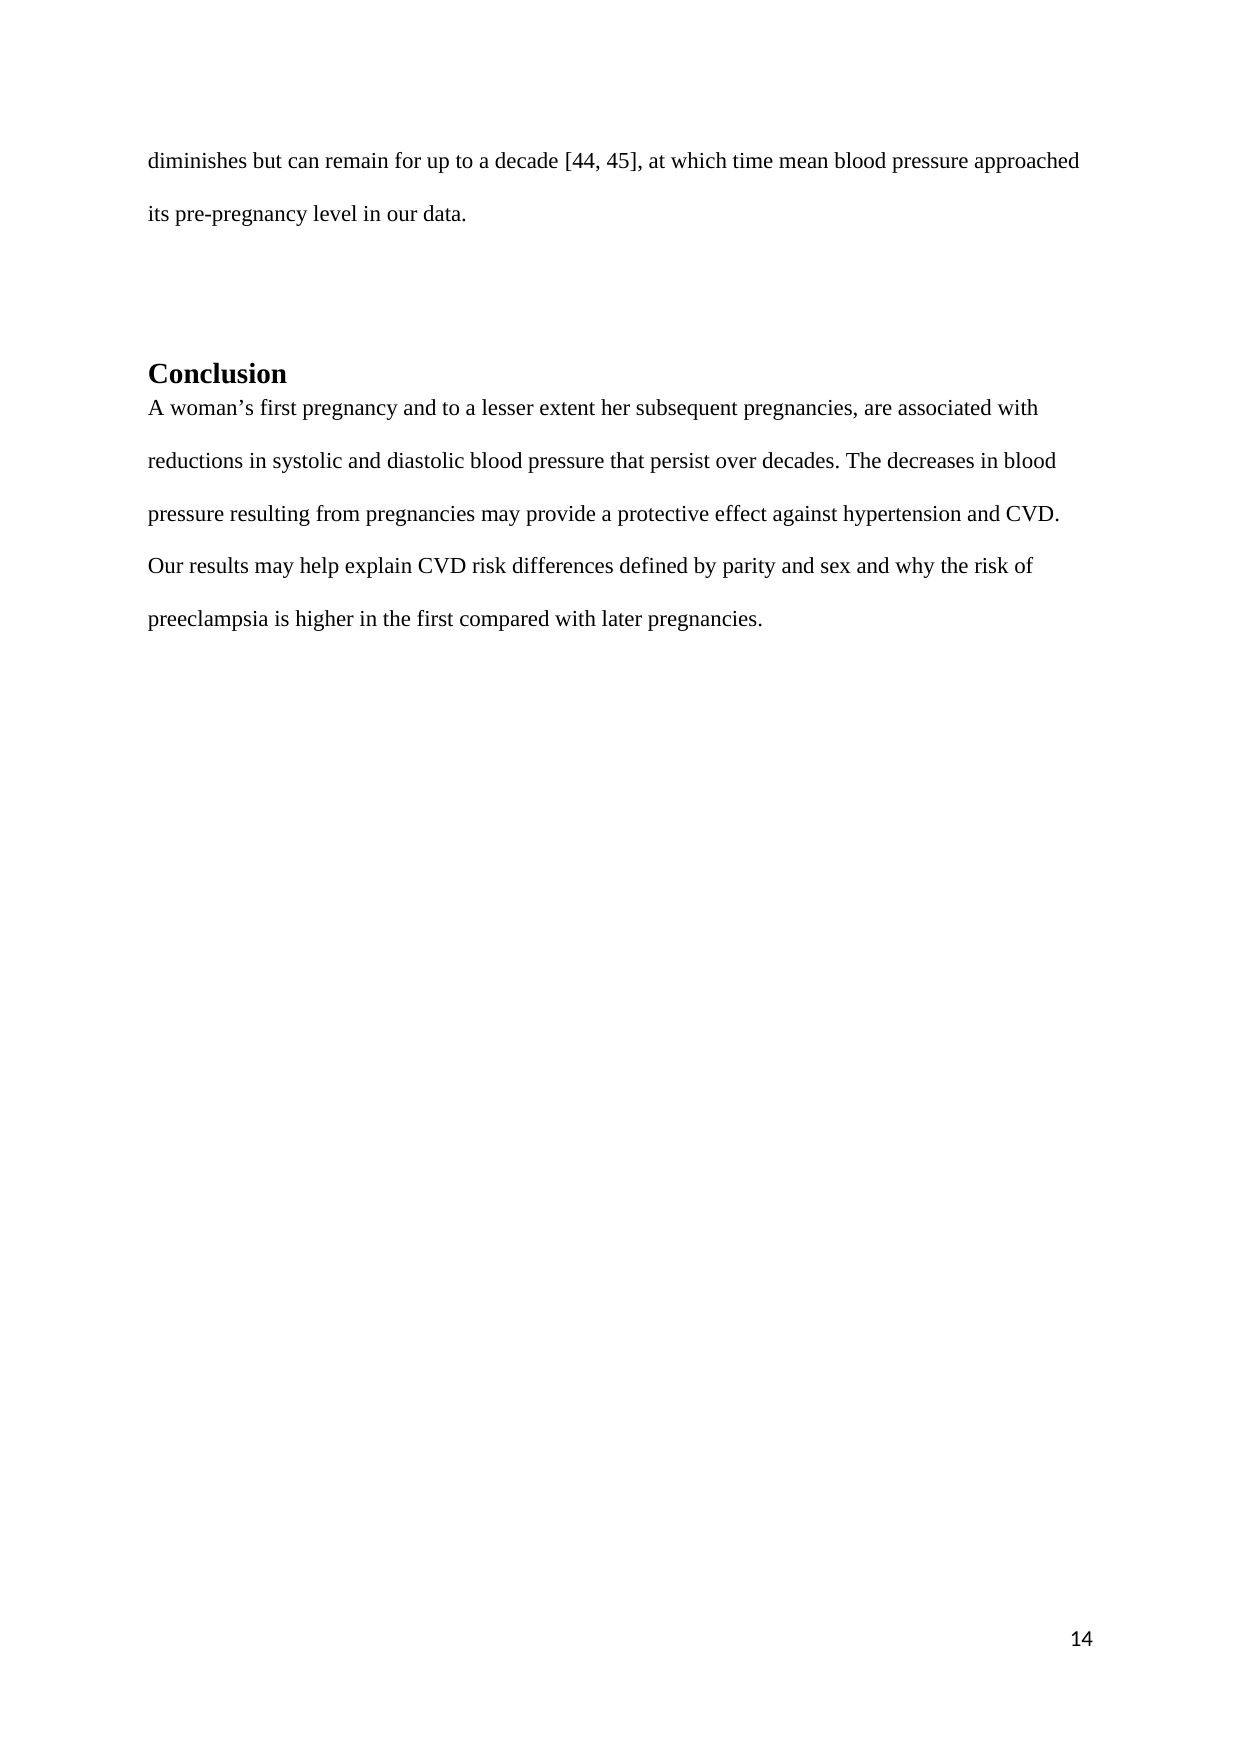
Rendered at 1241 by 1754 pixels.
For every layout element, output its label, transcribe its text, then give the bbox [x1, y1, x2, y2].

subtitle Conclusion [148, 356, 1093, 389]
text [148, 148, 1093, 227]
text A woman’s first pregnancy and to a lesser extent her subsequent pregnancies, are associated with reductions in systolic and diastolic blood pressure that persist over decades. The decreases in blood pressure resulting from pregnancies may provide a protective effect against hypertension and CVD. Our results may help explain CVD risk differences defined by parity and sex and why the risk of preeclampsia is higher in the first compared with later pregnancies. [148, 394, 1093, 631]
